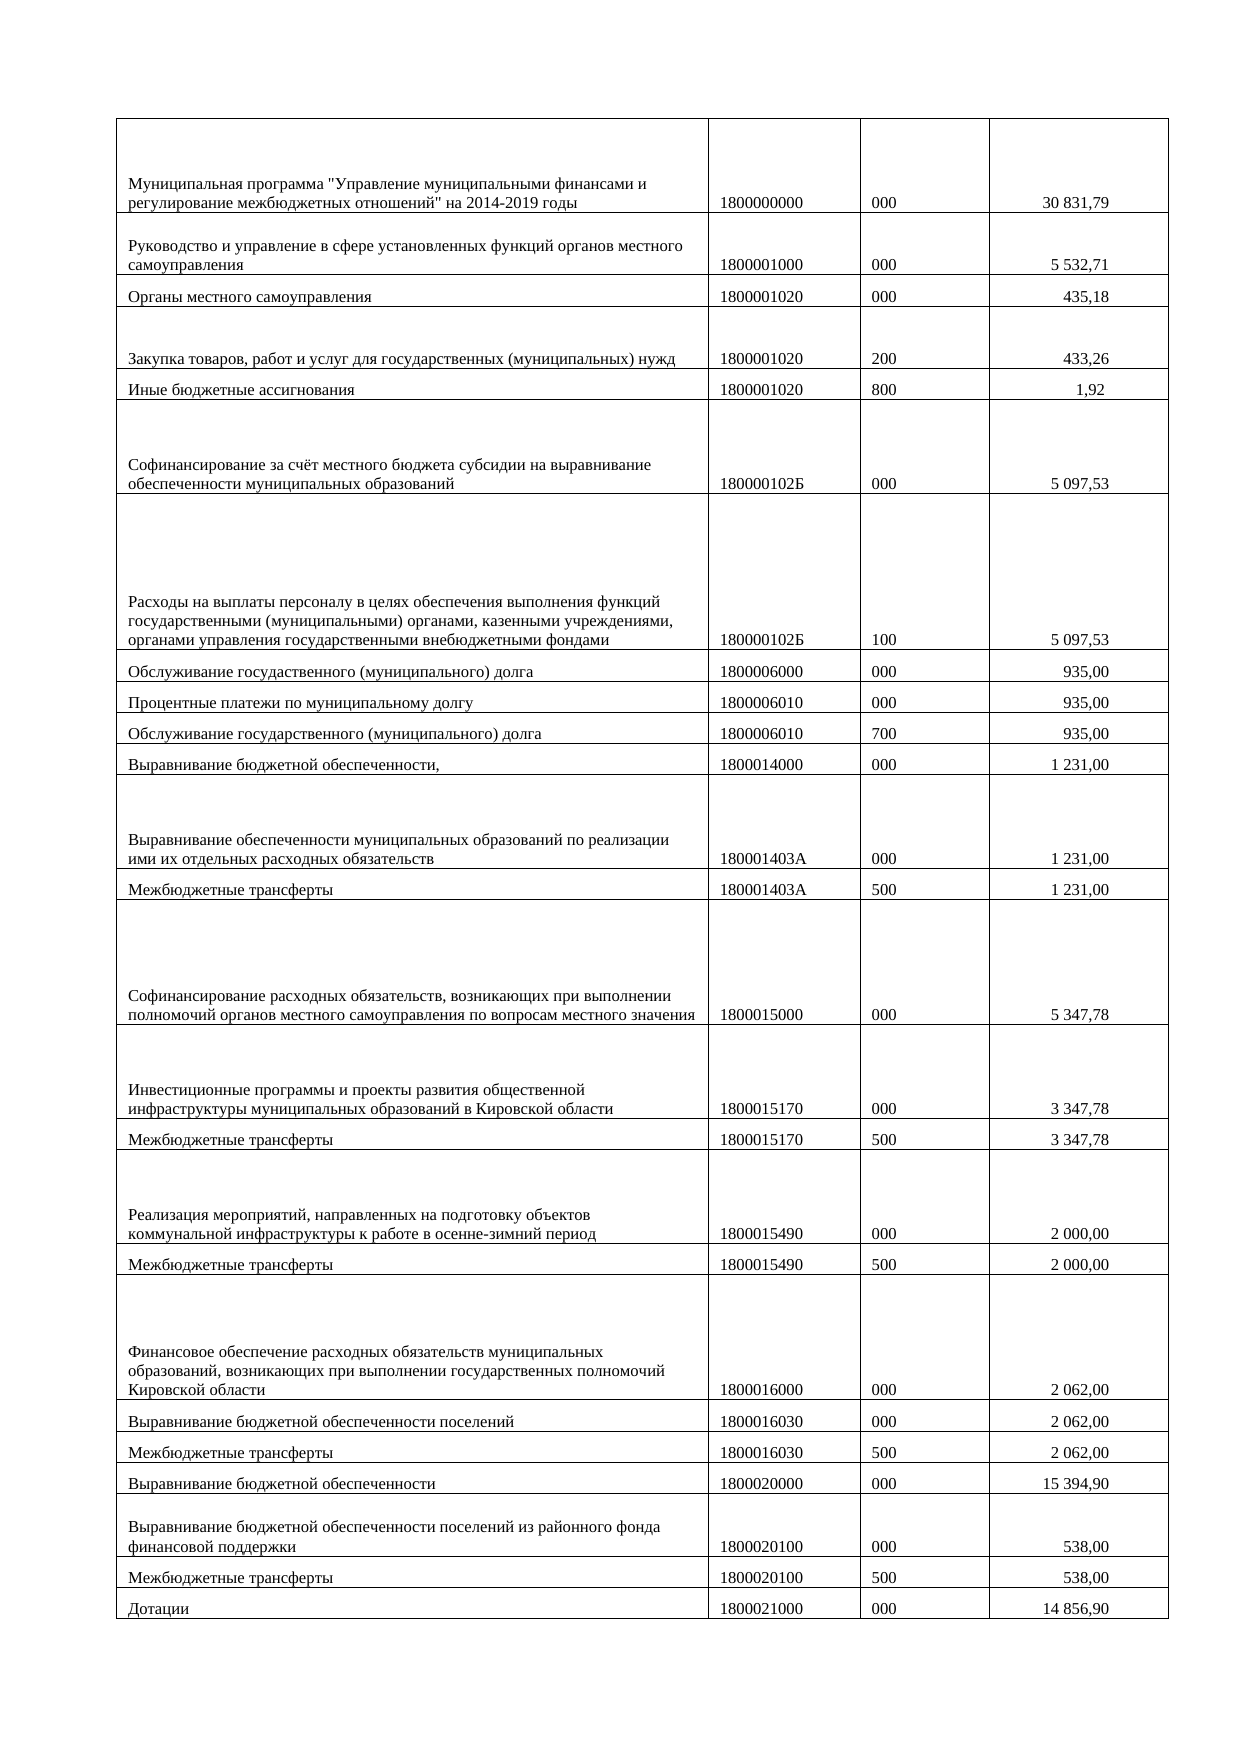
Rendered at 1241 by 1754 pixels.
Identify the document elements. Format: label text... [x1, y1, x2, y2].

table_cell 1800006000 [709, 650, 860, 681]
table_cell Руководство и управление в сфере установленных функций органов местного самоуправления [117, 213, 708, 274]
table_cell Софинансирование расходных обязательств, возникающих при выполнении полномочий органов местного самоуправления по вопросам местного значения [117, 900, 708, 1024]
table_cell 000 [861, 744, 989, 774]
table_cell 000 [861, 775, 989, 868]
table_cell 1800001000 [709, 213, 860, 274]
table_cell Закупка товаров, работ и услуг для государственных (муниципальных) нужд [117, 307, 708, 368]
table_cell 200 [861, 307, 989, 368]
table_cell 30 831,79 [990, 119, 1168, 212]
table_cell Межбюджетные трансферты [117, 1119, 708, 1149]
table_cell 1800016030 [709, 1400, 860, 1431]
table_cell 2 062,00 [990, 1275, 1168, 1399]
table_cell Обслуживание госудаственного (муниципального) долга [117, 650, 708, 681]
table_cell 1800015170 [709, 1119, 860, 1149]
table_cell 5 097,53 [990, 400, 1168, 493]
table_cell 000 [861, 400, 989, 493]
table_cell 000 [861, 213, 989, 274]
table_cell 000 [861, 1150, 989, 1243]
table_cell 5 097,53 [990, 494, 1168, 649]
table_cell 14 856,90 [990, 1588, 1168, 1618]
table_cell 1800015000 [709, 900, 860, 1024]
table_cell 2 062,00 [990, 1432, 1168, 1462]
table_cell 1800001020 [709, 369, 860, 399]
table_cell 15 394,90 [990, 1463, 1168, 1493]
table_cell 2 000,00 [990, 1244, 1168, 1274]
table_cell Иные бюджетные ассигнования [117, 369, 708, 399]
table_cell 000 [861, 275, 989, 306]
table_cell 3 347,78 [990, 1025, 1168, 1118]
table_cell 1 231,00 [990, 869, 1168, 899]
table_cell Выравнивание бюджетной обеспеченности поселений [117, 1400, 708, 1431]
table_cell 1800021000 [709, 1588, 860, 1618]
table_cell 1800020100 [709, 1557, 860, 1587]
table_cell 1800006010 [709, 682, 860, 712]
table_cell 1,92 [990, 369, 1168, 399]
table_cell Софинансирование за счёт местного бюджета субсидии на выравнивание обеспеченности муниципальных образований [117, 400, 708, 493]
table_cell Органы местного самоуправления [117, 275, 708, 306]
table_cell Финансовое обеспечение расходных обязательств муниципальных образований, возникающих при выполнении государственных полномочий Кировской области [117, 1275, 708, 1399]
table_cell 000 [861, 650, 989, 681]
table_cell 2 062,00 [990, 1400, 1168, 1431]
table_cell 1800001020 [709, 307, 860, 368]
table_cell 000 [861, 682, 989, 712]
table_cell Выравнивание обеспеченности муниципальных образований по реализации ими их отдельных расходных обязательств [117, 775, 708, 868]
table_cell Выравнивание бюджетной обеспеченности, [117, 744, 708, 774]
table_cell 000 [861, 1025, 989, 1118]
table_cell 1800001020 [709, 275, 860, 306]
table_cell 1800006010 [709, 713, 860, 743]
table_cell 500 [861, 1432, 989, 1462]
table_cell 000 [861, 900, 989, 1024]
table_cell 000 [861, 1588, 989, 1618]
table_cell 5 347,78 [990, 900, 1168, 1024]
table_cell 1800015490 [709, 1150, 860, 1243]
table_cell 180000102Б [709, 494, 860, 649]
table_cell 5 532,71 [990, 213, 1168, 274]
table_cell 935,00 [990, 650, 1168, 681]
table_cell Реализация мероприятий, направленных на подготовку объектов коммунальной инфраструктуры к работе в осенне-зимний период [117, 1150, 708, 1243]
table_cell 500 [861, 1244, 989, 1274]
table_cell 000 [861, 1494, 989, 1556]
table_cell Выравнивание бюджетной обеспеченности поселений из районного фонда финансовой поддержки [117, 1494, 708, 1556]
table_cell 538,00 [990, 1494, 1168, 1556]
table_cell 1800015170 [709, 1025, 860, 1118]
table_cell 1 231,00 [990, 775, 1168, 868]
table_cell Обслуживание государственного (муниципального) долга [117, 713, 708, 743]
table_cell 180001403А [709, 775, 860, 868]
table_cell 700 [861, 713, 989, 743]
table_cell 1800014000 [709, 744, 860, 774]
table_cell 1800015490 [709, 1244, 860, 1274]
table_cell 433,26 [990, 307, 1168, 368]
table_cell 180000102Б [709, 400, 860, 493]
table_cell 1 231,00 [990, 744, 1168, 774]
table_cell Межбюджетные трансферты [117, 869, 708, 899]
table_cell 1800000000 [709, 119, 860, 212]
table_cell Муниципальная программа "Управление муниципальными финансами и регулирование межбюджетных отношений" на 2014-2019 годы [117, 119, 708, 212]
table_cell 1800020100 [709, 1494, 860, 1556]
table_cell 500 [861, 869, 989, 899]
table_cell 500 [861, 1119, 989, 1149]
table_cell 000 [861, 1275, 989, 1399]
table_cell Межбюджетные трансферты [117, 1557, 708, 1587]
table_cell 1800016030 [709, 1432, 860, 1462]
table_cell Процентные платежи по муниципальному долгу [117, 682, 708, 712]
table_cell 800 [861, 369, 989, 399]
table_cell 000 [861, 1400, 989, 1431]
table_cell 435,18 [990, 275, 1168, 306]
table_cell 2 000,00 [990, 1150, 1168, 1243]
table_cell 3 347,78 [990, 1119, 1168, 1149]
table_cell 538,00 [990, 1557, 1168, 1587]
table_cell Выравнивание бюджетной обеспеченности [117, 1463, 708, 1493]
table_cell Инвестиционные программы и проекты развития общественной инфраструктуры муниципальных образований в Кировской области [117, 1025, 708, 1118]
table_cell 500 [861, 1557, 989, 1587]
table_cell 1800016000 [709, 1275, 860, 1399]
table_cell Дотации [117, 1588, 708, 1618]
table_cell 180001403А [709, 869, 860, 899]
table_cell 935,00 [990, 682, 1168, 712]
table_cell 935,00 [990, 713, 1168, 743]
table_cell Межбюджетные трансферты [117, 1432, 708, 1462]
table_cell 100 [861, 494, 989, 649]
table_cell 000 [861, 119, 989, 212]
table_cell 1800020000 [709, 1463, 860, 1493]
table_cell Межбюджетные трансферты [117, 1244, 708, 1274]
table_cell 000 [861, 1463, 989, 1493]
